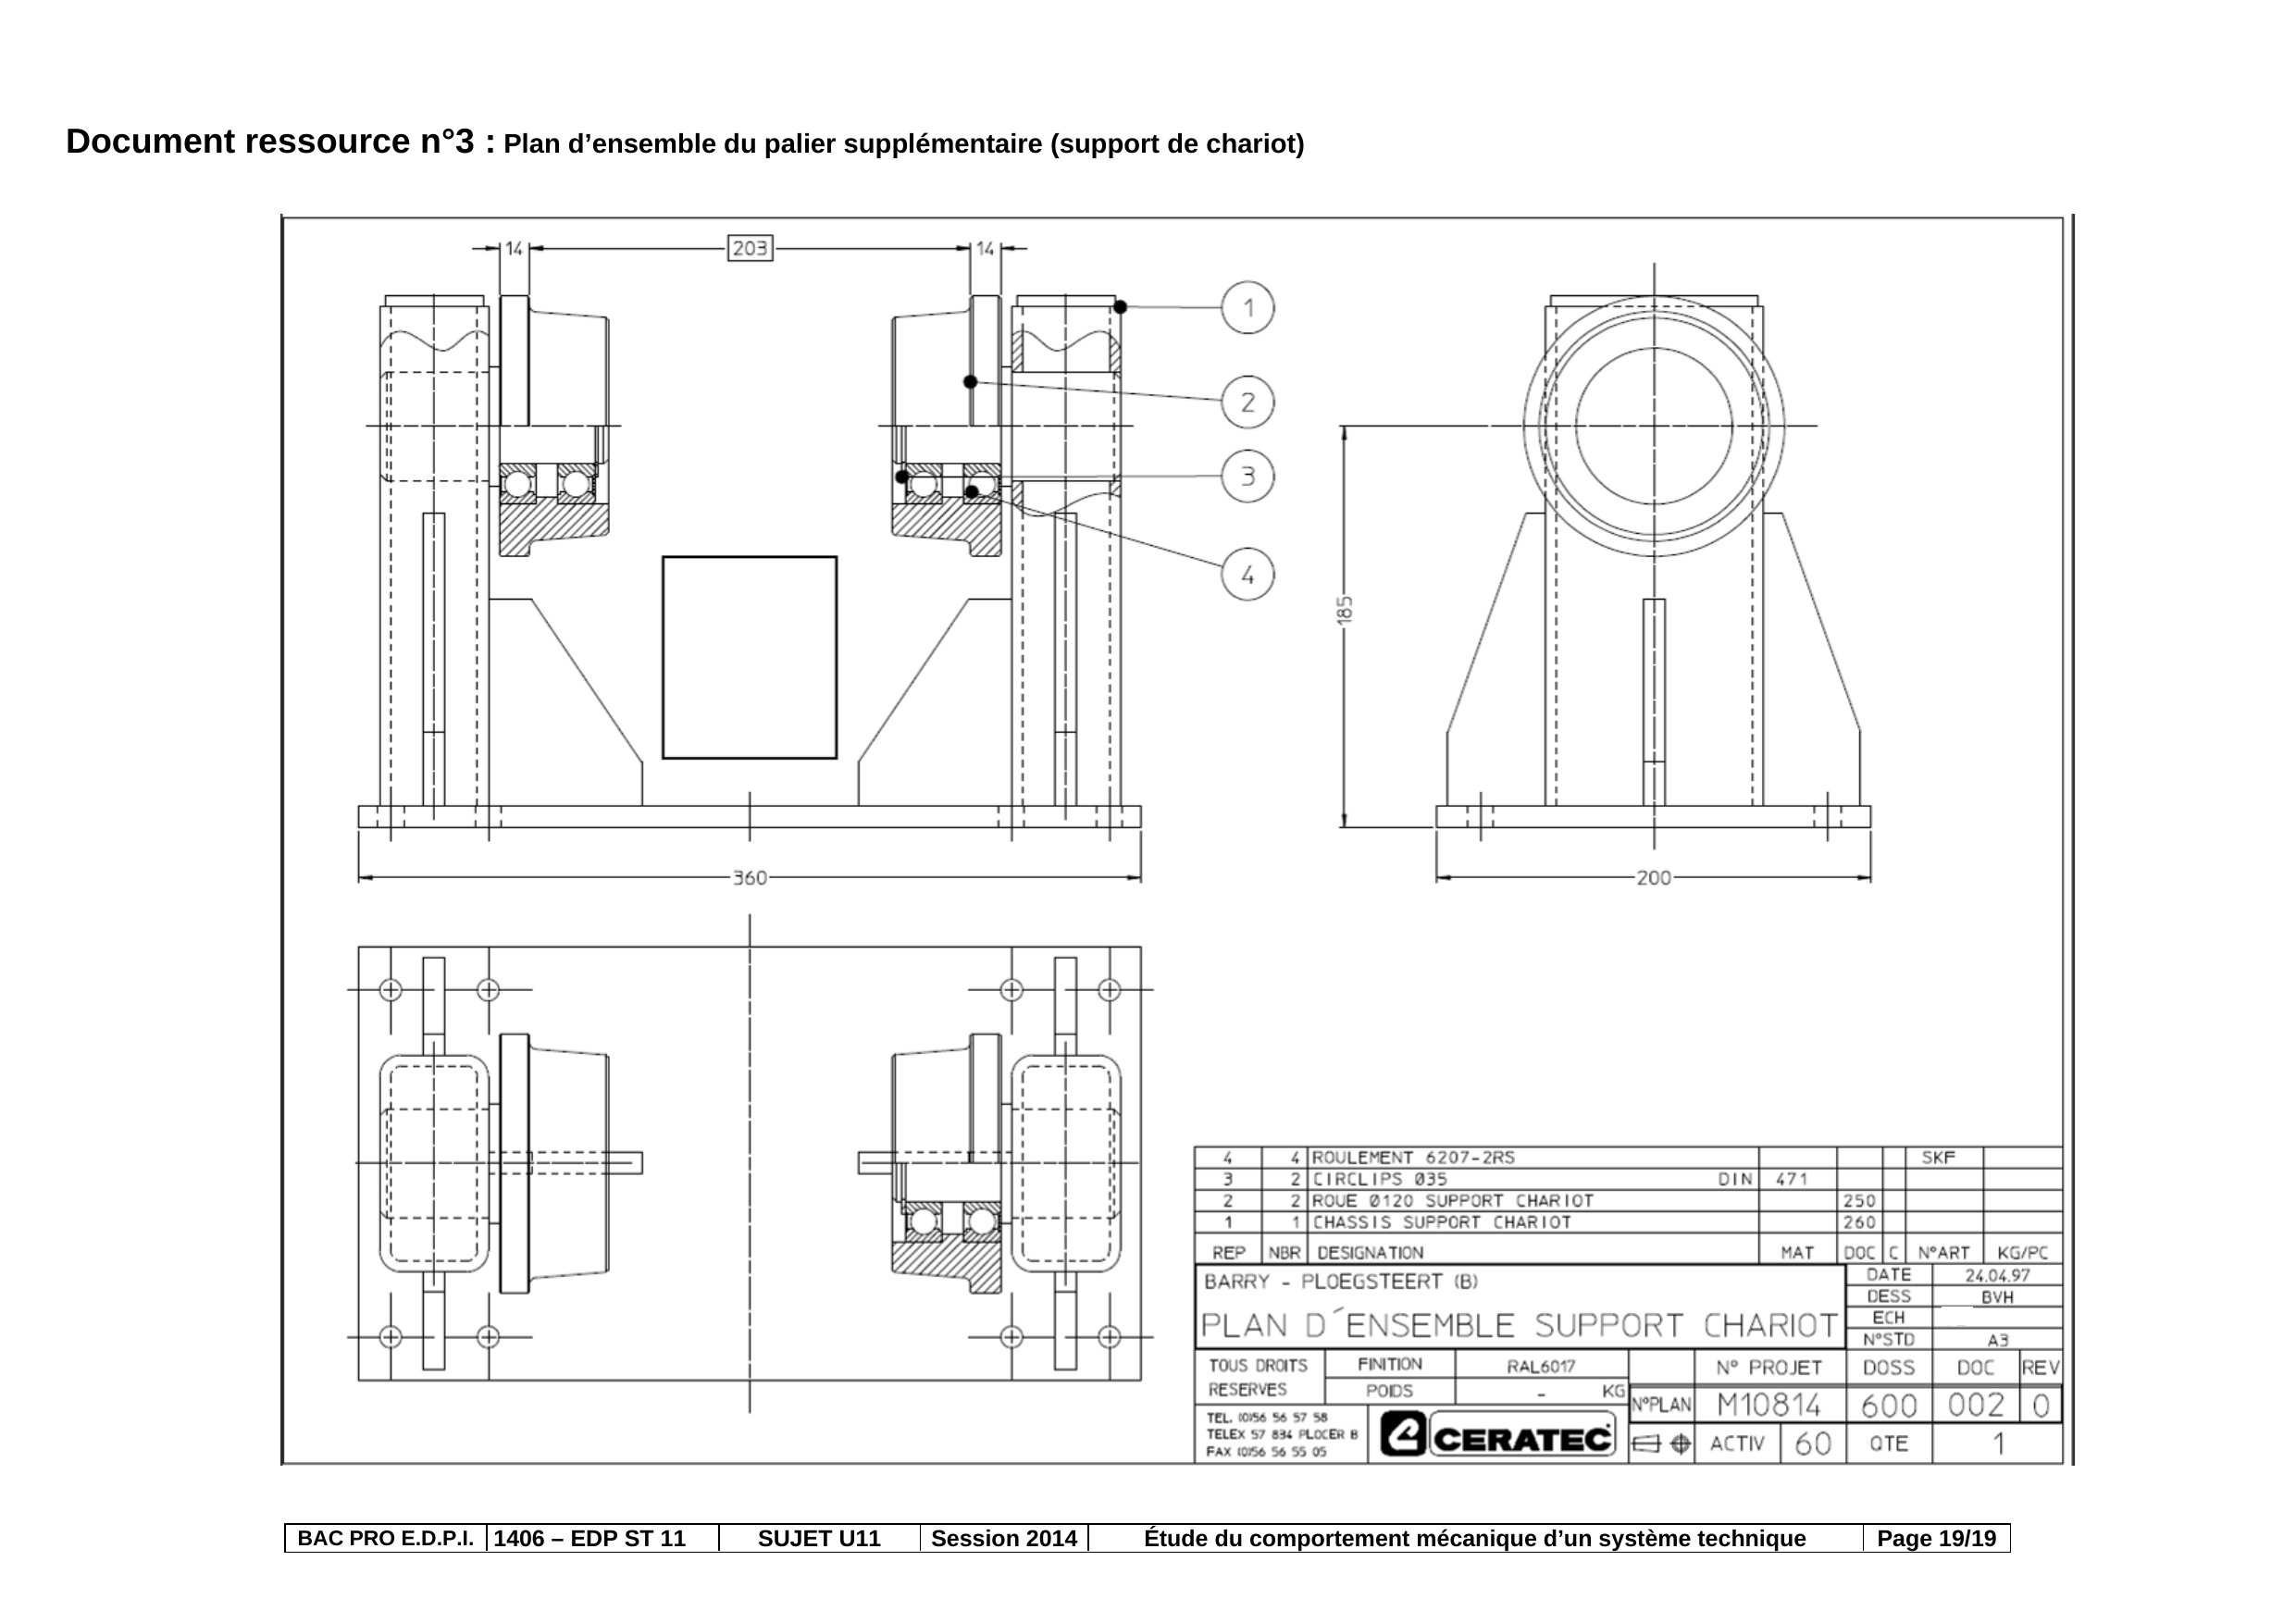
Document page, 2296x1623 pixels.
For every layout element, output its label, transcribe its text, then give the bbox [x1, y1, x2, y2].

picture [280, 214, 2076, 1466]
text Document ressource n°3 : Plan d’ensemble du palier supplémentaire (support de chariot) [66, 120, 2229, 160]
